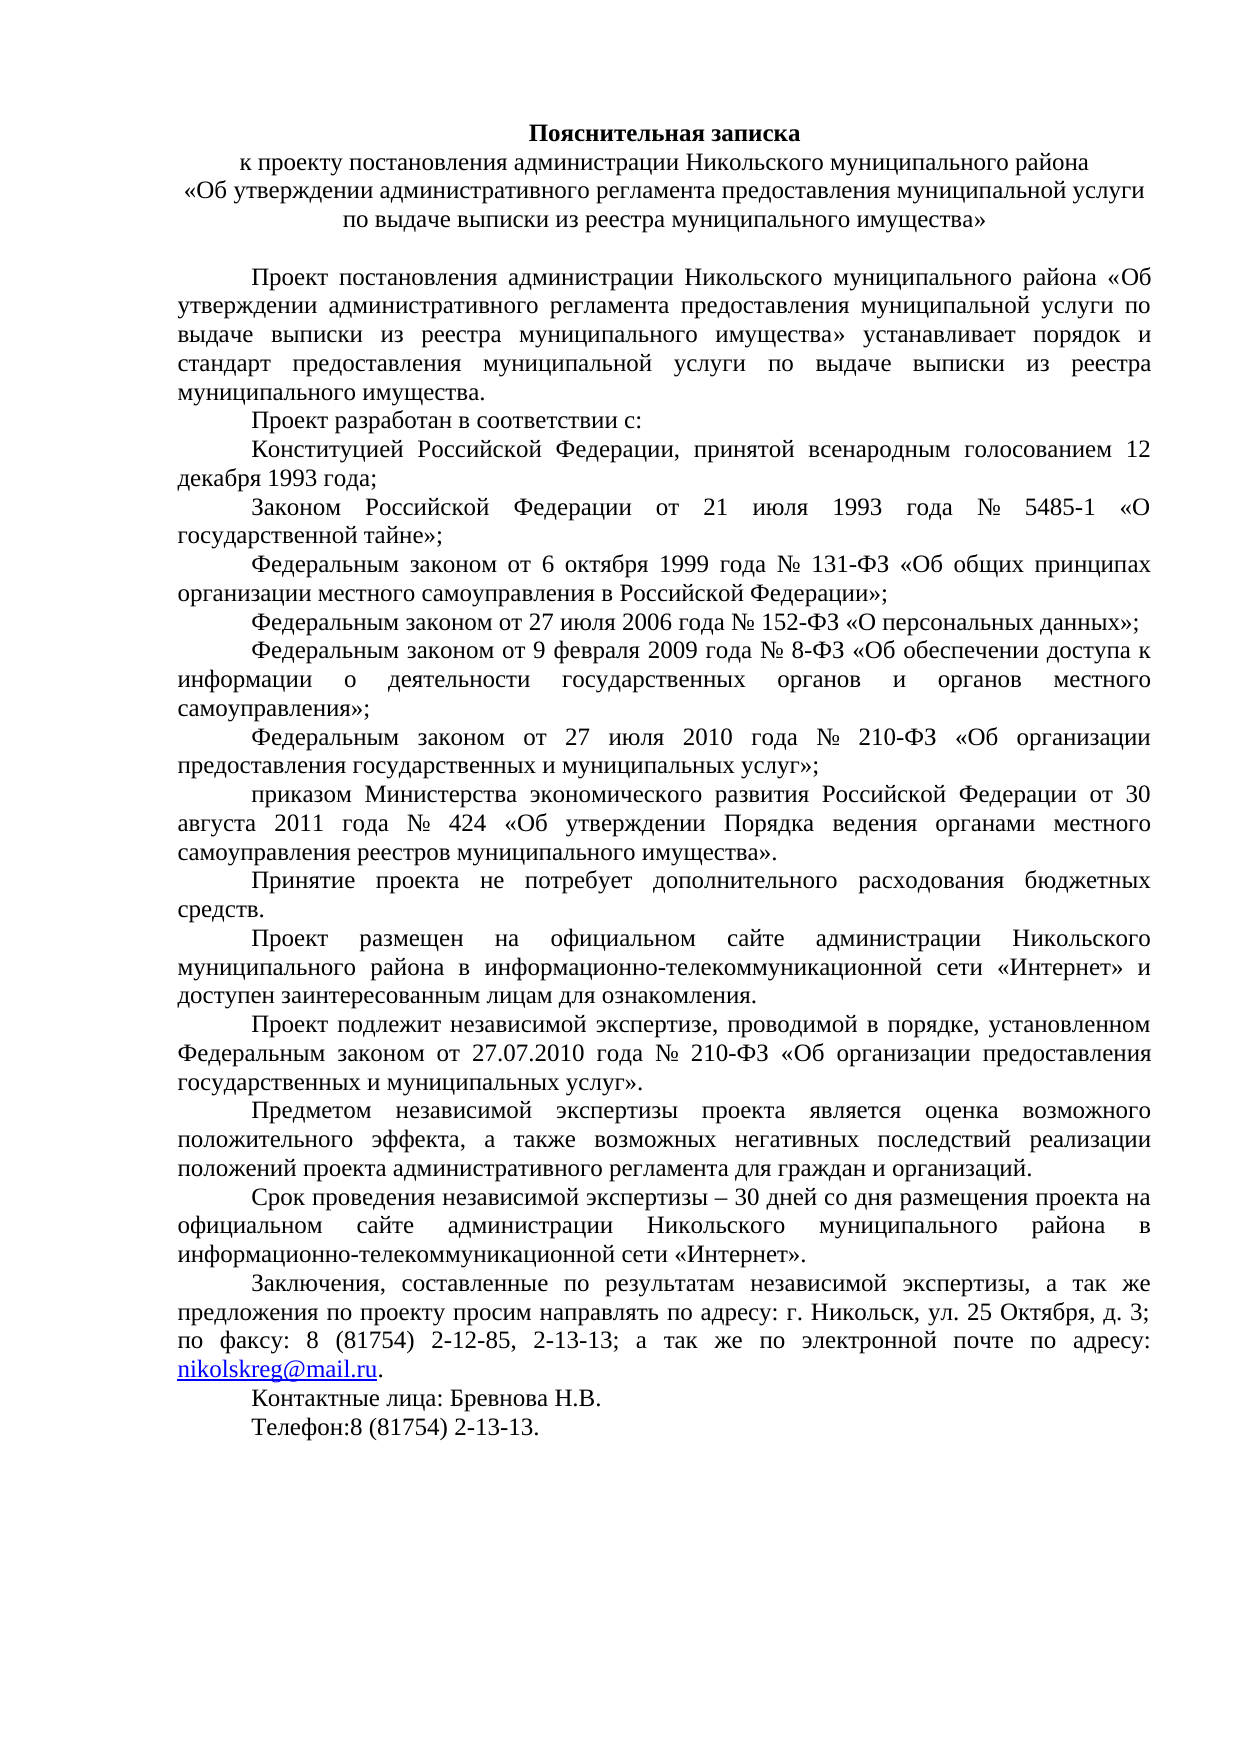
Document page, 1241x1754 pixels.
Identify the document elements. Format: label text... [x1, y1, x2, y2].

text Контактные лица: Бревнова Н.В. [177, 1383, 1152, 1412]
text к проекту постановления администрации Никольского муниципального района [177, 147, 1152, 176]
text Принятие проекта не потребует дополнительного расходования бюджетных средств. [177, 866, 1152, 923]
text «Об утверждении административного регламента предоставления муниципальной услуги по выдаче выписки из реестра муниципального имущества» [177, 176, 1152, 233]
text Телефон:8 (81754) 2-13-13. [177, 1412, 1152, 1441]
text приказом Министерства экономического развития Российской Федерации от 30 августа 2011 года № 424 «Об утверждении Порядка ведения органами местного самоуправления реестров муниципального имущества». [177, 779, 1152, 866]
text Проект постановления администрации Никольского муниципального района «Об утверждении административного регламента предоставления муниципальной услуги по выдаче выписки из реестра муниципального имущества» устанавливает порядок и стандарт предоставления муниципальной услуги по выдаче выписки из реестра муниципального имущества. [177, 262, 1152, 406]
text Срок проведения независимой экспертизы – 30 дней со дня размещения проекта на официальном сайте администрации Никольского муниципального района в информационно-телекоммуникационной сети «Интернет». [177, 1182, 1152, 1268]
text Проект подлежит независимой экспертизе, проводимой в порядке, установленном Федеральным законом от 27.07.2010 года № 210-ФЗ «Об организации предоставления государственных и муниципальных услуг». [177, 1009, 1152, 1096]
text Федеральным законом от 6 октября 1999 года № 131-ФЗ «Об общих принципах организации местного самоуправления в Российской Федерации»; [177, 549, 1152, 607]
text Федеральным законом от 9 февраля 2009 года № 8-ФЗ «Об обеспечении доступа к информации о деятельности государственных органов и органов местного самоуправления»; [177, 636, 1152, 722]
text Законом Российской Федерации от 21 июля 1993 года № 5485-1 «О государственной тайне»; [177, 492, 1152, 549]
text Федеральным законом от 27 июля 2006 года № 152-ФЗ «О персональных данных»; [177, 607, 1152, 636]
text Проект размещен на официальном сайте администрации Никольского муниципального района в информационно-телекоммуникационной сети «Интернет» и доступен заинтересованным лицам для ознакомления. [177, 923, 1152, 1009]
text Заключения, составленные по результатам независимой экспертизы, а так же предложения по проекту просим направлять по адресу: г. Никольск, ул. 25 Октября, д. 3; по факсу: 8 (81754) 2-12-85, 2-13-13; а так же по электронной почте по адресу: nikolskreg@mail.ru. [177, 1268, 1152, 1383]
text Проект разработан в соответствии с: [177, 406, 1152, 434]
text Пояснительная записка [177, 118, 1152, 147]
text Федеральным законом от 27 июля 2010 года № 210-ФЗ «Об организации предоставления государственных и муниципальных услуг»; [177, 722, 1152, 779]
text Конституцией Российской Федерации, принятой всенародным голосованием 12 декабря 1993 года; [177, 434, 1152, 492]
text Предметом независимой экспертизы проекта является оценка возможного положительного эффекта, а также возможных негативных последствий реализации положений проекта административного регламента для граждан и организаций. [177, 1096, 1152, 1182]
